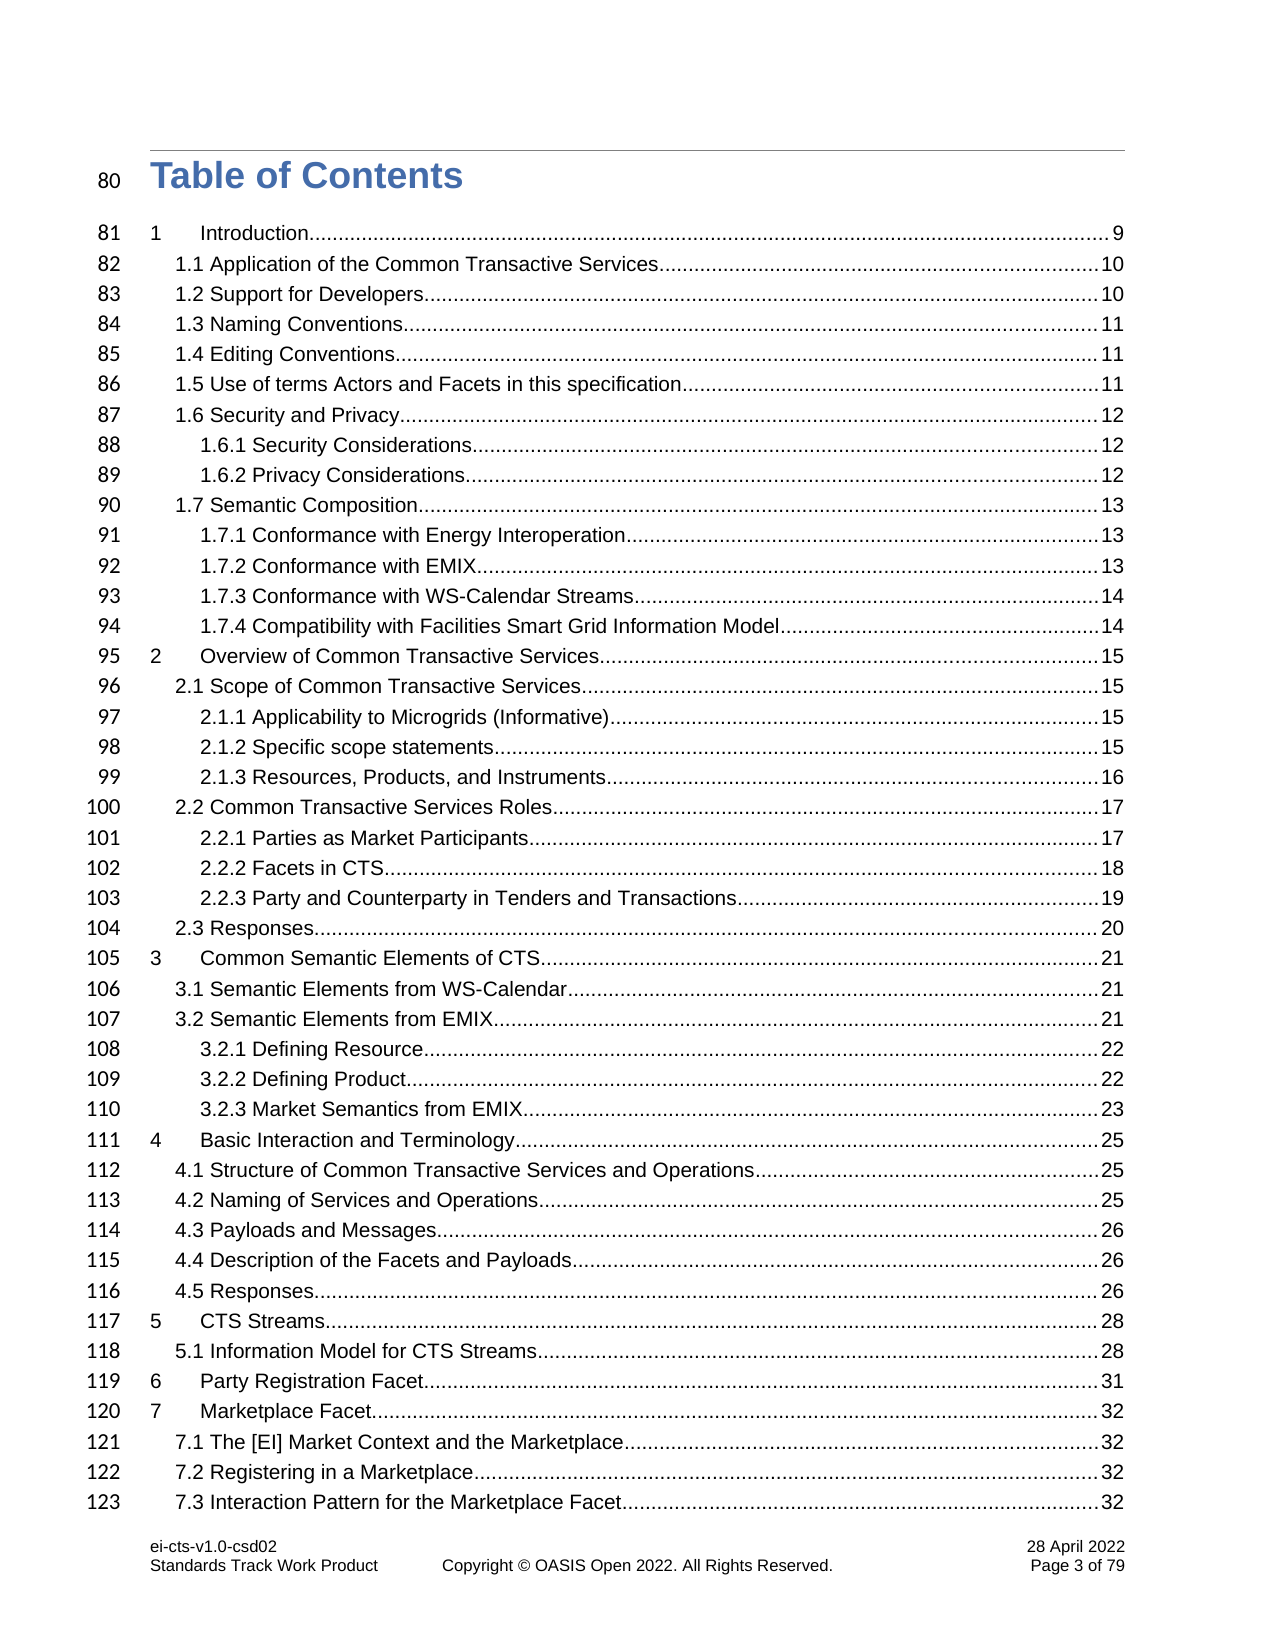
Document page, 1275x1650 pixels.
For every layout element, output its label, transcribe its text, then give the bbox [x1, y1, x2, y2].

text 4.4 Description of the Facets and Payloads 26 [175, 1248, 1125, 1272]
text 1.7.3 Conformance with WS-Calendar Streams 14 [200, 584, 1125, 608]
text 1.7 Semantic Composition 13 [175, 493, 1125, 517]
text 2.1.1 Applicability to Microgrids (Informative) 15 [200, 704, 1125, 728]
text 1.2 Support for Developers 10 [175, 282, 1125, 306]
text 4.2 Naming of Services and Operations 25 [175, 1188, 1125, 1212]
text 2.2.2 Facets in CTS 18 [200, 856, 1125, 879]
text 2.2 Common Transactive Services Roles 17 [175, 795, 1125, 819]
text 7 Marketplace Facet 32 [150, 1399, 1125, 1423]
text 1.6 Security and Privacy 12 [175, 402, 1125, 426]
text 1.1 Application of the Common Transactive Services 10 [175, 251, 1125, 275]
text 6 Party Registration Facet 31 [150, 1369, 1125, 1393]
text 1 Introduction 9 [150, 221, 1125, 245]
text 3.2.1 Defining Resource 22 [200, 1037, 1125, 1061]
text 4 Basic Interaction and Terminology 25 [150, 1127, 1125, 1151]
text 5 CTS Streams 28 [150, 1309, 1125, 1333]
text 1.7.4 Compatibility with Facilities Smart Grid Information Model 14 [200, 614, 1125, 638]
text 2.2.3 Party and Counterparty in Tenders and Transactions 19 [200, 886, 1125, 910]
text 4.5 Responses 26 [175, 1278, 1125, 1302]
text 7.1 The [EI] Market Context and the Marketplace 32 [175, 1429, 1125, 1453]
text 3.2.2 Defining Product 22 [200, 1067, 1125, 1091]
text 3.1 Semantic Elements from WS-Calendar 21 [175, 976, 1125, 1000]
text 1.5 Use of terms Actors and Facets in this specification 11 [175, 372, 1125, 396]
text 2 Overview of Common Transactive Services 15 [150, 644, 1125, 668]
text 1.6.1 Security Considerations 12 [200, 433, 1125, 457]
text 2.1 Scope of Common Transactive Services 15 [175, 674, 1125, 698]
text 2.1.3 Resources, Products, and Instruments 16 [200, 765, 1125, 789]
text 1.7.2 Conformance with EMIX 13 [200, 553, 1125, 577]
text 4.3 Payloads and Messages 26 [175, 1218, 1125, 1242]
text 2.2.1 Parties as Market Participants 17 [200, 825, 1125, 849]
text 1.4 Editing Conventions 11 [175, 342, 1125, 366]
text 1.3 Naming Conventions 11 [175, 312, 1125, 336]
text 2.3 Responses 20 [175, 916, 1125, 940]
text Table of Contents [150, 151, 1125, 196]
text 3 Common Semantic Elements of CTS 21 [150, 946, 1125, 970]
text 1.6.2 Privacy Considerations 12 [200, 463, 1125, 487]
text 2.1.2 Specific scope statements 15 [200, 735, 1125, 759]
text 7.2 Registering in a Marketplace 32 [175, 1460, 1125, 1484]
text 1.7.1 Conformance with Energy Interoperation 13 [200, 523, 1125, 547]
text 4.1 Structure of Common Transactive Services and Operations 25 [175, 1158, 1125, 1182]
text 3.2 Semantic Elements from EMIX 21 [175, 1007, 1125, 1031]
text 5.1 Information Model for CTS Streams 28 [175, 1339, 1125, 1363]
text 7.3 Interaction Pattern for the Marketplace Facet 32 [175, 1490, 1125, 1514]
text 3.2.3 Market Semantics from EMIX 23 [200, 1097, 1125, 1121]
